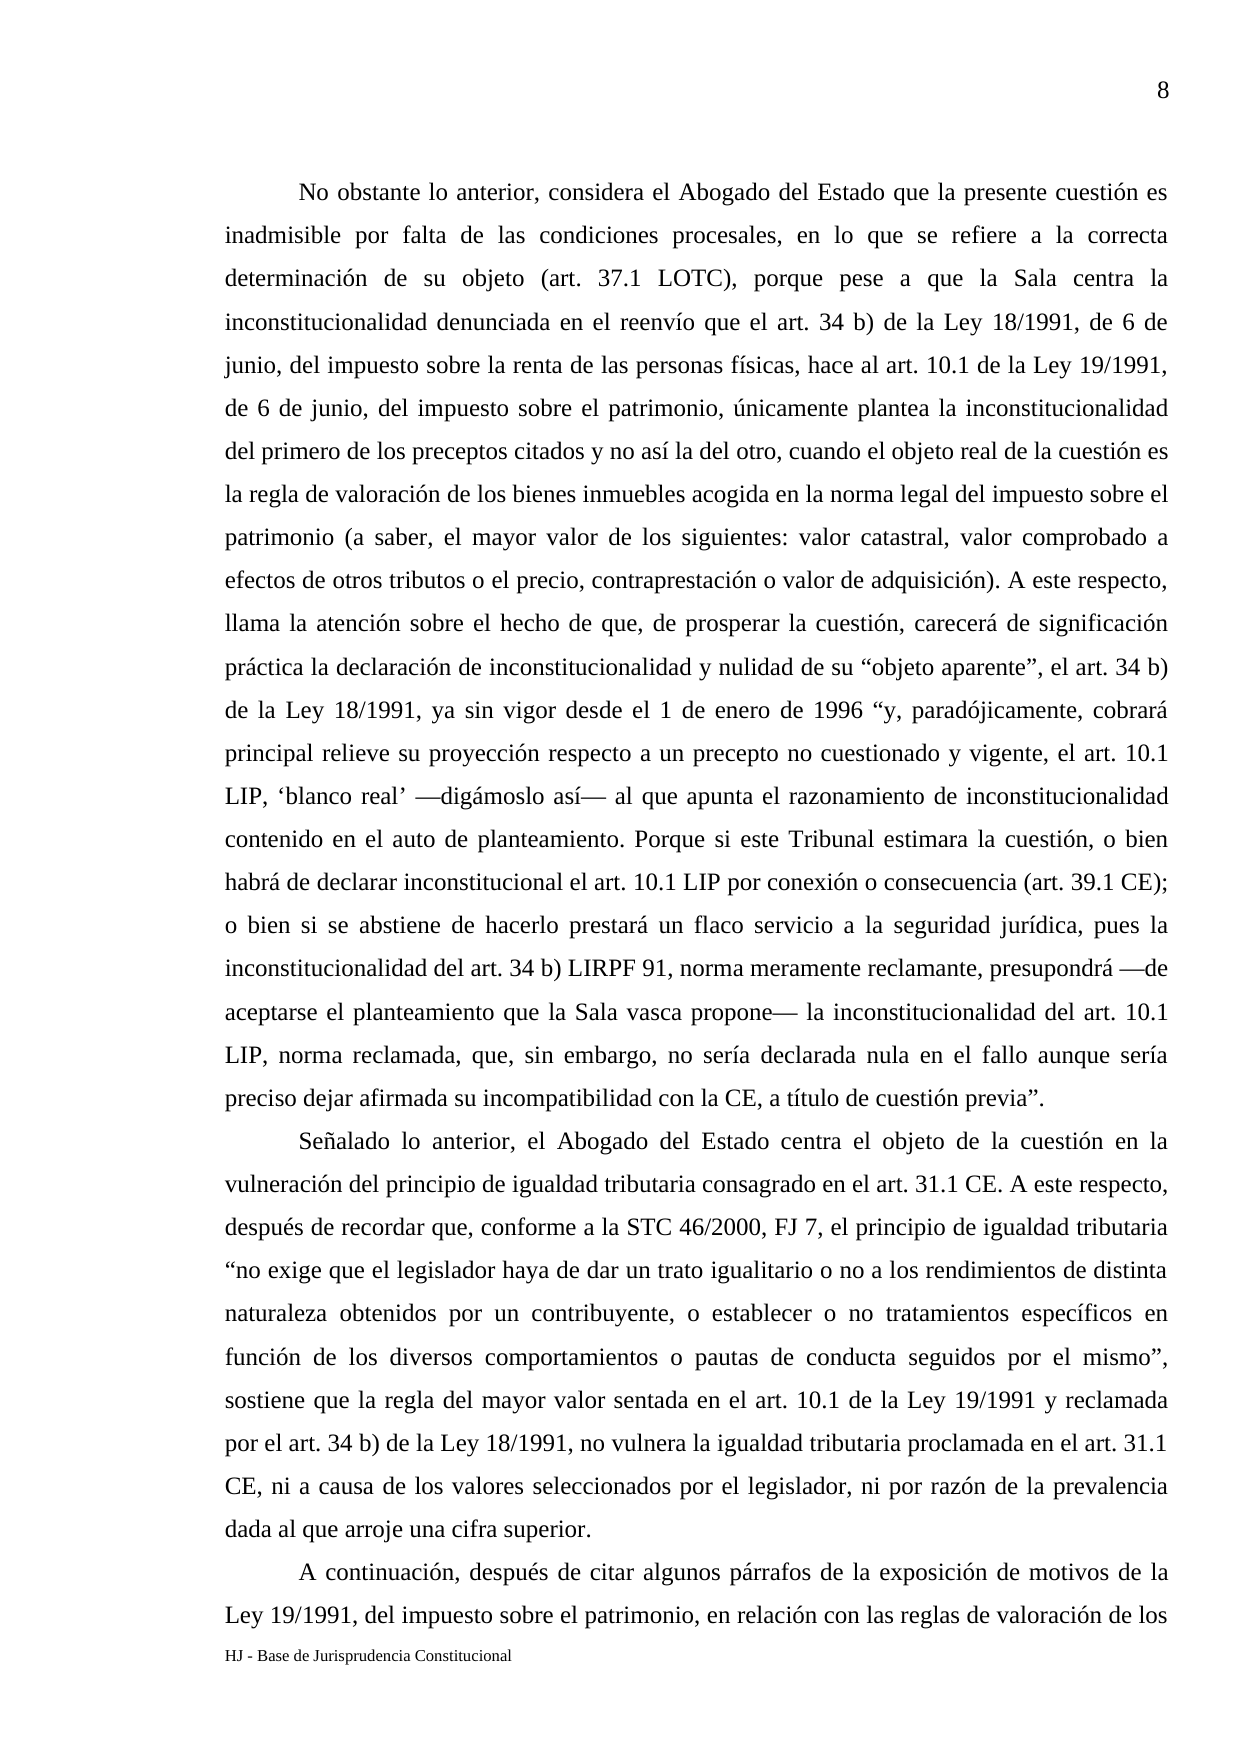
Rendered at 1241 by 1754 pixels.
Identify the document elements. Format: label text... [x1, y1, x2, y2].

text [224, 1557, 1169, 1629]
text Señalado lo anterior, el Abogado del Estado centra el objeto de la cuestión en la vulneración del principio de igualdad tributaria consagrado en el art. 31.1 CE. A este respecto, después de recordar que, conforme a la STC 46/2000, FJ 7, el principio de igualdad tributaria “no exige que el legislador haya de dar un trato igualitario o no a los rendimientos de distinta naturaleza obtenidos por un contribuyente, o establecer o no tratamientos específicos en función de los diversos comportamientos o pautas de conducta seguidos por el mismo”, sostiene que la regla del mayor valor sentada en el art. 10.1 de la Ley 19/1991 y reclamada por el art. 34 b) de la Ley 18/1991, no vulnera la igualdad tributaria proclamada en el art. 31.1 CE, ni a causa de los valores seleccionados por el legislador, ni por razón de la prevalencia dada al que arroje una cifra superior. [224, 1126, 1169, 1543]
text No obstante lo anterior, considera el Abogado del Estado que la presente cuestión es inadmisible por falta de las condiciones procesales, en lo que se refiere a la correcta determinación de su objeto (art. 37.1 LOTC), porque pese a que la Sala centra la inconstitucionalidad denunciada en el reenvío que el art. 34 b) de la Ley 18/1991, de 6 de junio, del impuesto sobre la renta de las personas físicas, hace al art. 10.1 de la Ley 19/1991, de 6 de junio, del impuesto sobre el patrimonio, únicamente plantea la inconstitucionalidad del primero de los preceptos citados y no así la del otro, cuando el objeto real de la cuestión es la regla de valoración de los bienes inmuebles acogida en la norma legal del impuesto sobre el patrimonio (a saber, el mayor valor de los siguientes: valor catastral, valor comprobado a efectos de otros tributos o el precio, contraprestación o valor de adquisición). A este respecto, llama la atención sobre el hecho de que, de prosperar la cuestión, carecerá de significación práctica la declaración de inconstitucionalidad y nulidad de su “objeto aparente”, el art. 34 b) de la Ley 18/1991, ya sin vigor desde el 1 de enero de 1996 “y, paradójicamente, cobrará principal relieve su proyección respecto a un precepto no cuestionado y vigente, el art. 10.1 LIP, ‘blanco real’ —digámoslo así— al que apunta el razonamiento de inconstitucionalidad contenido en el auto de planteamiento. Porque si este Tribunal estimara la cuestión, o bien habrá de declarar inconstitucional el art. 10.1 LIP por conexión o consecuencia (art. 39.1 CE); o bien si se abstiene de hacerlo prestará un flaco servicio a la seguridad jurídica, pues la inconstitucionalidad del art. 34 b) LIRPF 91, norma meramente reclamante, presupondrá —de aceptarse el planteamiento que la Sala vasca propone— la inconstitucionalidad del art. 10.1 LIP, norma reclamada, que, sin embargo, no sería declarada nula en el fallo aunque sería preciso dejar afirmada su incompatibilidad con la CE, a título de cuestión previa”. [224, 177, 1169, 1112]
